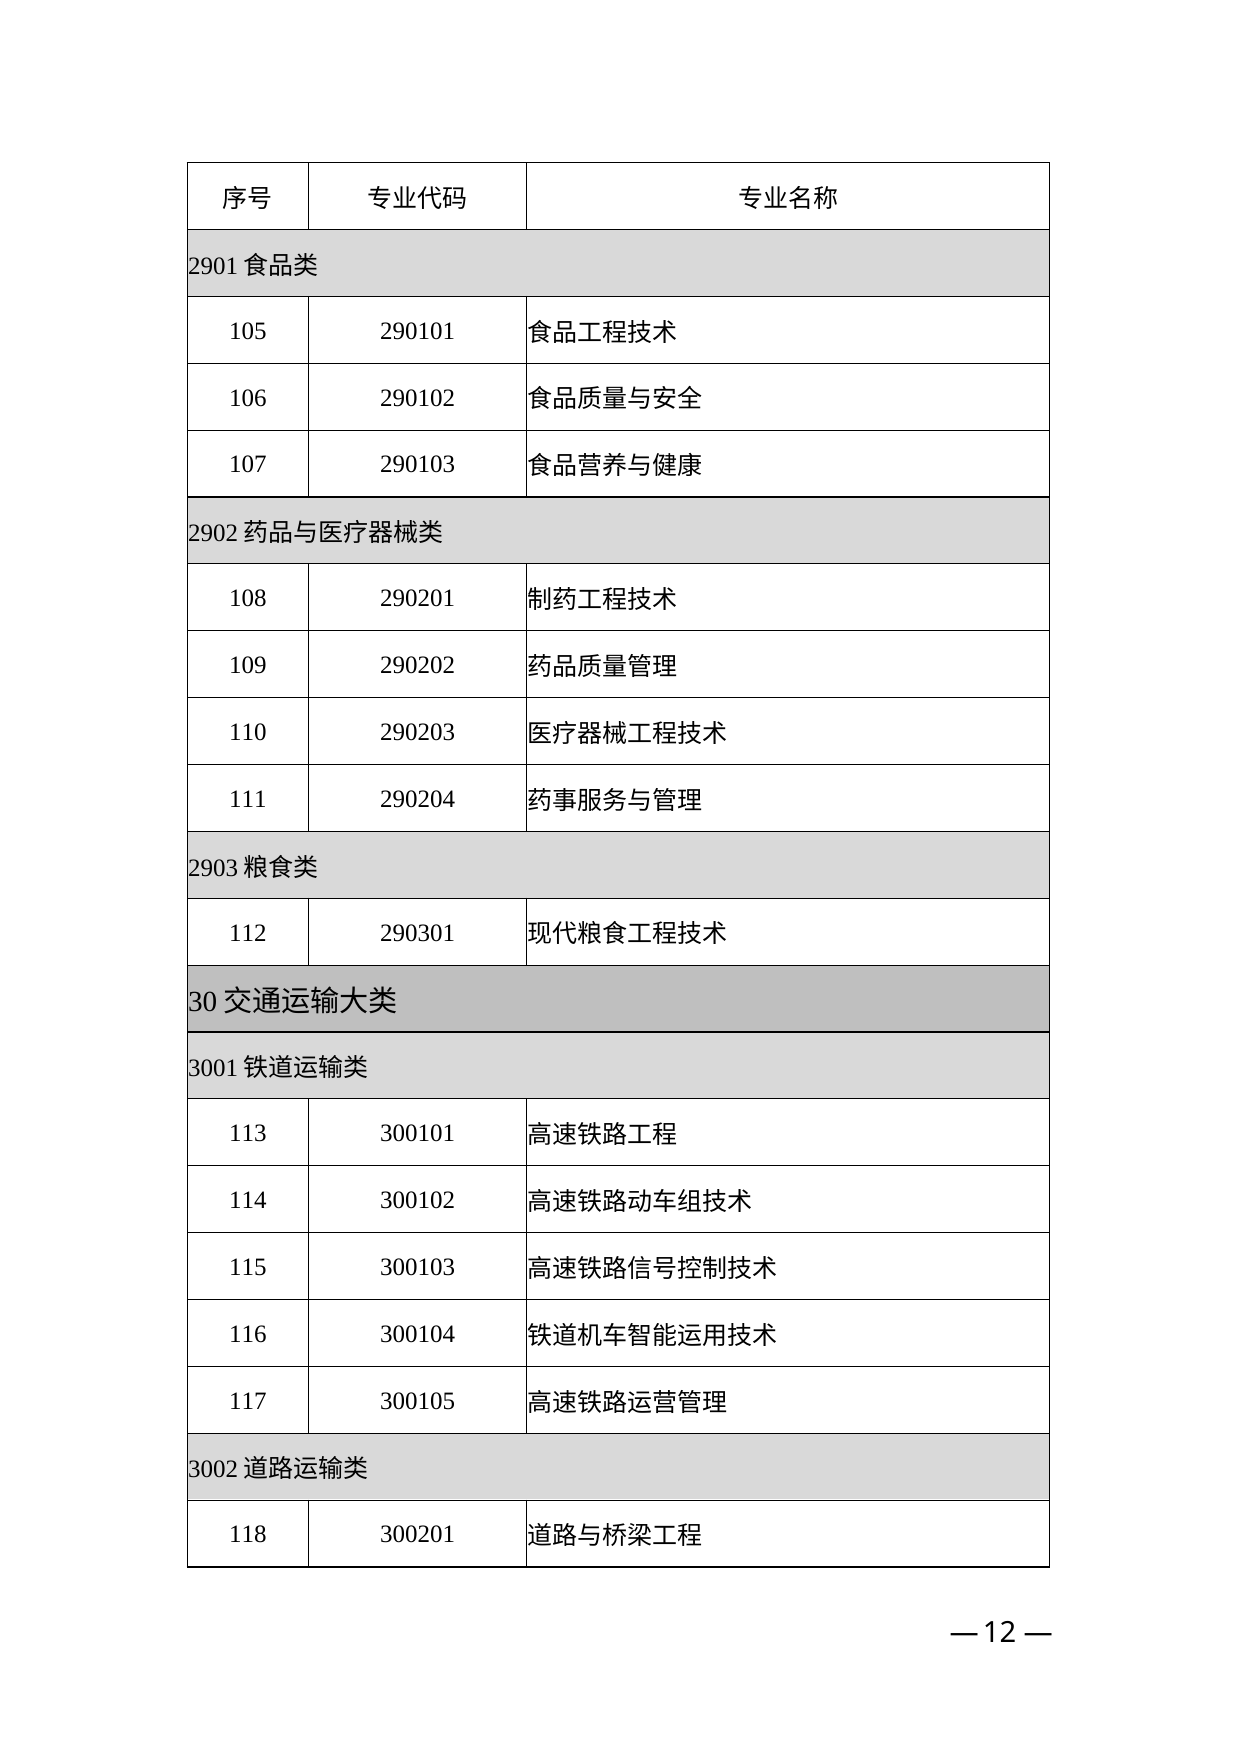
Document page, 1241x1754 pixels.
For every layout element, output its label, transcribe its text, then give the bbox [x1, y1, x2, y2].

table_cell 290201 [309, 564, 526, 630]
table_cell 105 [188, 297, 308, 363]
table_cell 106 [188, 364, 308, 429]
table_cell 2901食品类 [188, 230, 1049, 296]
table_cell 高速铁路信号控制技术 [527, 1233, 1049, 1299]
table_cell 113 [188, 1099, 308, 1165]
table_cell 290301 [309, 899, 526, 964]
table_cell 食品质量与安全 [527, 364, 1049, 429]
table_cell 高速铁路工程 [527, 1099, 1049, 1165]
table_cell 300201 [309, 1501, 526, 1566]
table_cell 290202 [309, 631, 526, 697]
table_cell 118 [188, 1501, 308, 1566]
table_cell 3001铁道运输类 [188, 1033, 1049, 1098]
table_cell 药品质量管理 [527, 631, 1049, 697]
table_cell 115 [188, 1233, 308, 1299]
table_cell 30交通运输大类 [188, 966, 1049, 1031]
table_cell 110 [188, 698, 308, 764]
table_cell 300103 [309, 1233, 526, 1299]
table_cell 109 [188, 631, 308, 697]
table_cell 药事服务与管理 [527, 765, 1049, 831]
table_cell 高速铁路动车组技术 [527, 1166, 1049, 1232]
table_cell 食品工程技术 [527, 297, 1049, 363]
table_cell 108 [188, 564, 308, 630]
table_cell 2902药品与医疗器械类 [188, 498, 1049, 563]
table_header 专业名称 [527, 163, 1049, 229]
table_cell 290203 [309, 698, 526, 764]
table_cell 290103 [309, 431, 526, 496]
table_cell 制药工程技术 [527, 564, 1049, 630]
table_cell 高速铁路运营管理 [527, 1367, 1049, 1433]
table_cell 107 [188, 431, 308, 496]
table_cell 道路与桥梁工程 [527, 1501, 1049, 1566]
table_cell 116 [188, 1300, 308, 1366]
table_cell 112 [188, 899, 308, 964]
table_header 序号 [188, 163, 308, 229]
table_cell 300102 [309, 1166, 526, 1232]
table_cell 290204 [309, 765, 526, 831]
table_cell 117 [188, 1367, 308, 1433]
table_cell 290101 [309, 297, 526, 363]
table_cell 3002道路运输类 [188, 1434, 1049, 1499]
table_cell 300104 [309, 1300, 526, 1366]
table_cell 现代粮食工程技术 [527, 899, 1049, 964]
table_cell 2903粮食类 [188, 832, 1049, 898]
table_cell 食品营养与健康 [527, 431, 1049, 496]
table_cell 114 [188, 1166, 308, 1232]
table_cell 医疗器械工程技术 [527, 698, 1049, 764]
table_cell 300105 [309, 1367, 526, 1433]
table_cell 111 [188, 765, 308, 831]
table_cell 290102 [309, 364, 526, 429]
table_header 专业代码 [309, 163, 526, 229]
table_cell 300101 [309, 1099, 526, 1165]
table_cell 铁道机车智能运用技术 [527, 1300, 1049, 1366]
